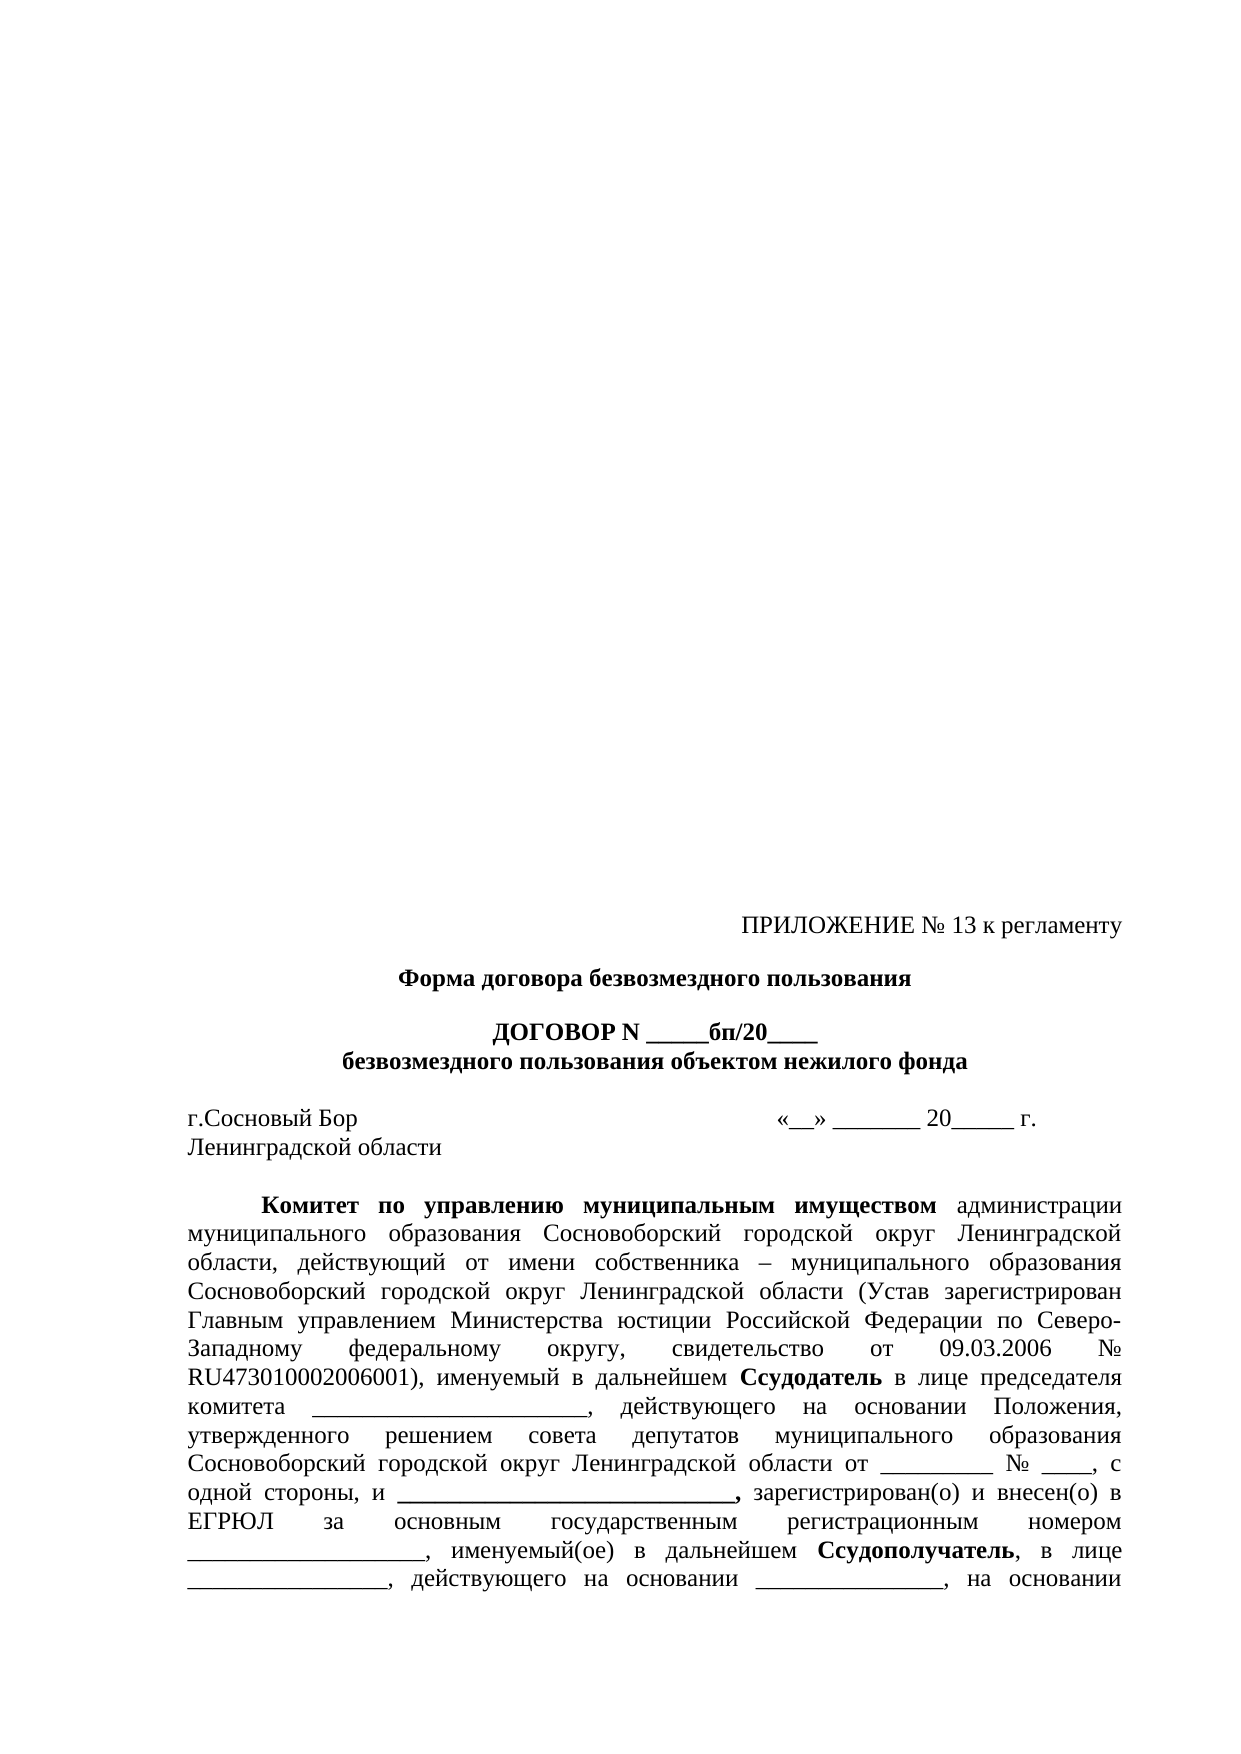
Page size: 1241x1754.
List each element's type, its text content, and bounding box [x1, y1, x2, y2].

text ПРИЛОЖЕНИЕ № 13 к регламенту [187, 910, 1122, 938]
text безвозмездного пользования объектом нежилого фонда [187, 1046, 1122, 1075]
text Ленинградской области [187, 1132, 1122, 1161]
title ДОГОВОР N _____бп/20____ [187, 1017, 1122, 1046]
text Форма договора безвозмездного пользования [187, 963, 1122, 992]
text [187, 1190, 1122, 1592]
text г.Сосновый Бор «__» _______ 20_____ г. [187, 1103, 1122, 1132]
